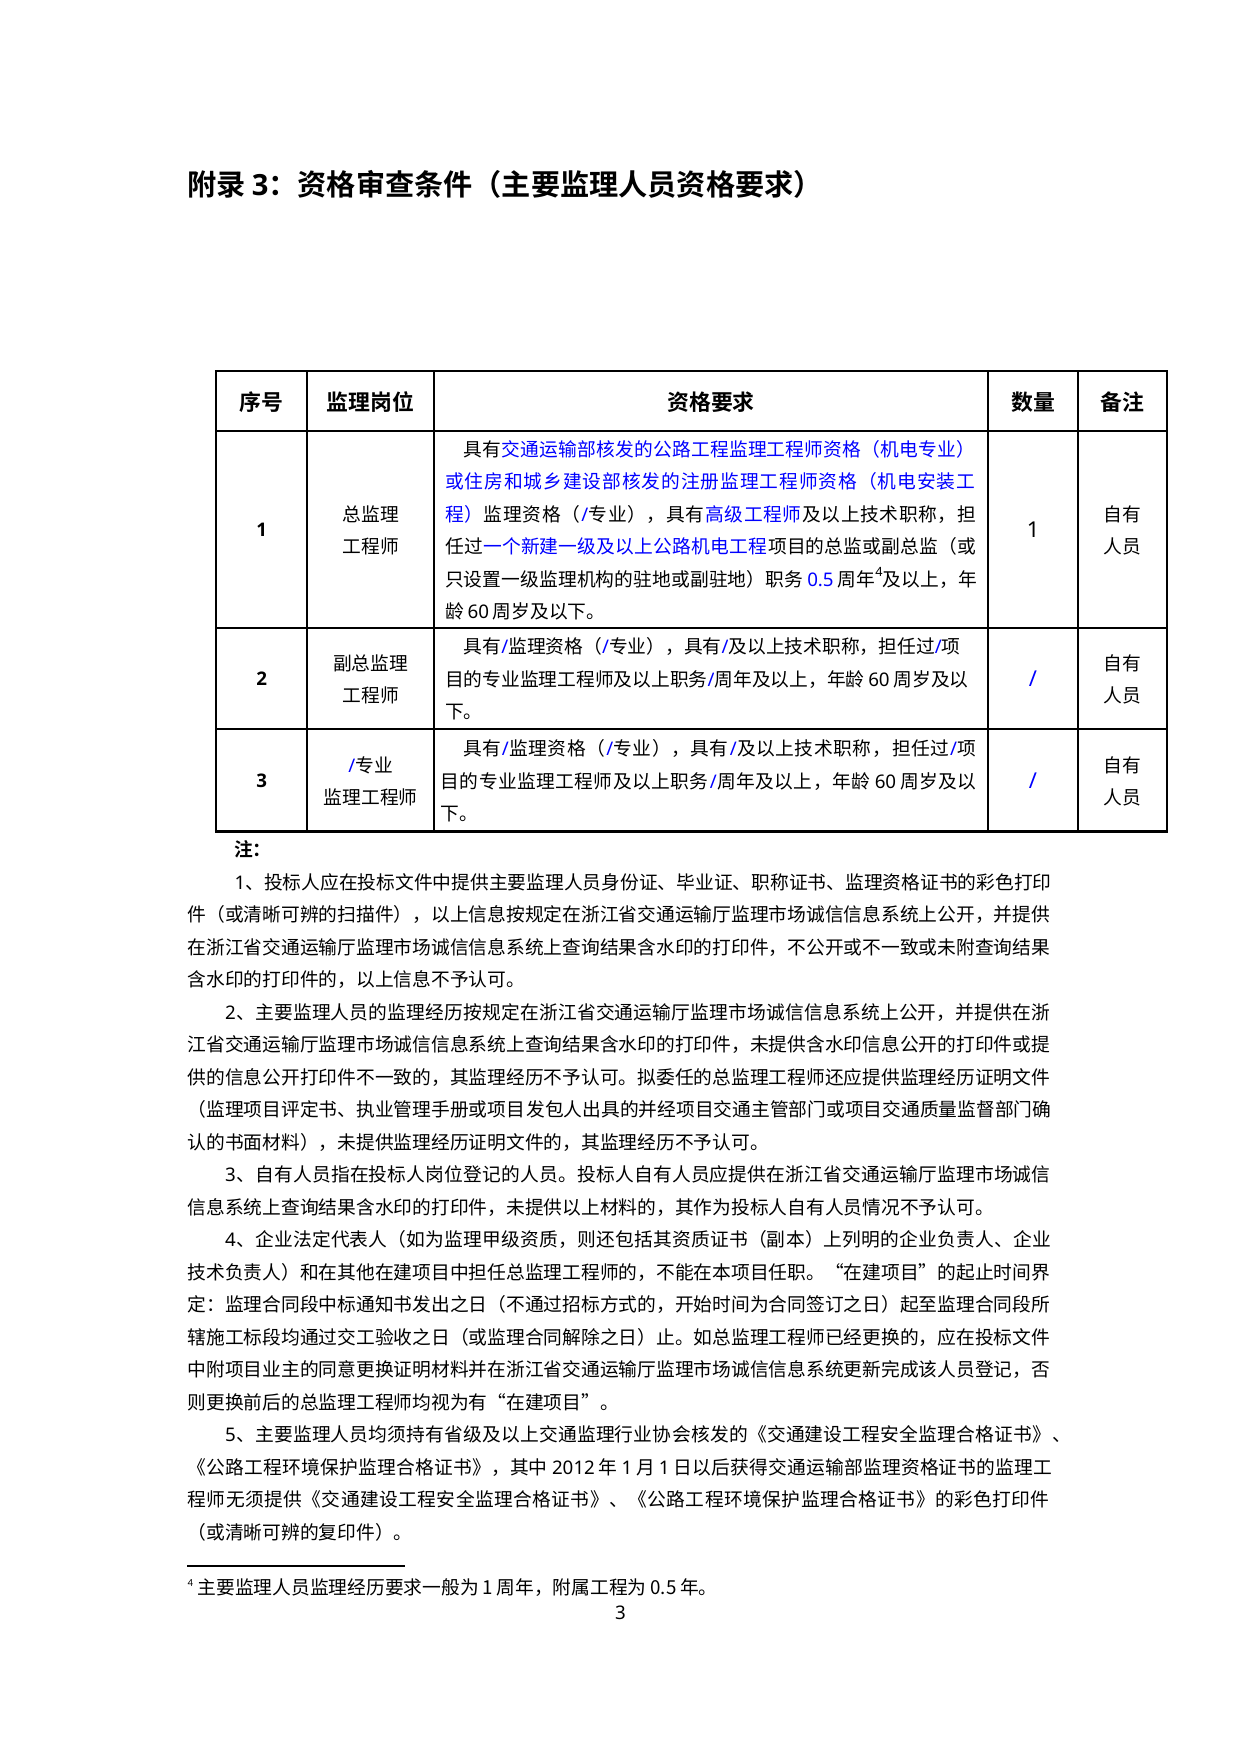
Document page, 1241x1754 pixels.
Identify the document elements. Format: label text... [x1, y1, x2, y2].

text 3、自有人员指在投标人岗位登记的人员。投标人自有人员应提供在浙江省交通运输厅监理市场诚信信息系统上查询结果含水印的打印件，未提供以上材料的，其作为投标人自有人员情况不予认可。 [187, 1157, 1053, 1222]
table_cell 自有 人员 [1079, 432, 1166, 627]
table_cell /专业 监理工程师 [308, 730, 433, 830]
table_cell 1 [217, 432, 306, 627]
table_cell 自有 人员 [1079, 629, 1166, 728]
table_cell 2 [217, 629, 306, 728]
table_cell 具有/监理资格（/专业），具有/及以上技术职称，担任过/项目的专业监理工程师及以上职务/周年及以上，年龄60周岁及以下。 [435, 730, 987, 830]
table_header 备注 [1079, 372, 1166, 429]
table_header 监理岗位 [308, 372, 433, 429]
table_header 序号 [217, 372, 306, 429]
table_cell 自有 人员 [1079, 730, 1166, 830]
text 附录3：资格审查条件（主要监理人员资格要求） [187, 150, 1053, 215]
table_cell / [989, 730, 1077, 830]
table_cell 具有/监理资格（/专业），具有/及以上技术职称，担任过/项目的专业监理工程师及以上职务/周年及以上，年龄60周岁及以下。 [435, 629, 987, 728]
text 2、主要监理人员的监理经历按规定在浙江省交通运输厅监理市场诚信信息系统上公开，并提供在浙江省交通运输厅监理市场诚信信息系统上查询结果含水印的打印件，未提供含水印信息公开的打印件或提供的信息公开打印件不一致的，其监理经历不予认可。拟委任的总监理工程师还应提供监理经历证明文件（监理项目评定书、执业管理手册或项目发包人出具的并经项目交通主管部门或项目交通质量监督部门确认的书面材料），未提供监理经历证明文件的，其监理经历不予认可。 [187, 995, 1053, 1157]
table_cell 3 [217, 730, 306, 830]
table_header 资格要求 [435, 372, 987, 429]
table_cell 总监理 工程师 [308, 432, 433, 627]
table_cell 副总监理 工程师 [308, 629, 433, 728]
table_cell / [989, 629, 1077, 728]
table_cell 具有交通运输部核发的公路工程监理工程师资格（机电专业）或住房和城乡建设部核发的注册监理工程师资格（机电安装工程）监理资格（/专业），具有高级工程师及以上技术职称，担任过一个新建一级及以上公路机电工程项目的总监或副总监（或只设置一级监理机构的驻地或副驻地）职务0.5周年及以上，年龄60周岁及以下。 [435, 432, 987, 627]
table_header 数量 [989, 372, 1077, 429]
text 5、主要监理人员均须持有省级及以上交通监理行业协会核发的《交通建设工程安全监理合格证书》、《公路工程环境保护监理合格证书》，其中2012年1月1日以后获得交通运输部监理资格证书的监理工程师无须提供《交通建设工程安全监理合格证书》、《公路工程环境保护监理合格证书》的彩色打印件（或清晰可辨的复印件）。 [187, 1417, 1053, 1547]
table_cell 1 [989, 432, 1077, 627]
text 1、投标人应在投标文件中提供主要监理人员身份证、毕业证、职称证书、监理资格证书的彩色打印件（或清晰可辨的扫描件），以上信息按规定在浙江省交通运输厅监理市场诚信信息系统上公开，并提供在浙江省交通运输厅监理市场诚信信息系统上查询结果含水印的打印件，不公开或不一致或未附查询结果含水印的打印件的，以上信息不予认可。 [187, 865, 1053, 995]
text 注： [187, 832, 1053, 865]
text 4、企业法定代表人（如为监理甲级资质，则还包括其资质证书（副本）上列明的企业负责人、企业技术负责人）和在其他在建项目中担任总监理工程师的，不能在本项目任职。“在建项目”的起止时间界定：监理合同段中标通知书发出之日（不通过招标方式的，开始时间为合同签订之日）起至监理合同段所辖施工标段均通过交工验收之日（或监理合同解除之日）止。如总监理工程师已经更换的，应在投标文件中附项目业主的同意更换证明材料并在浙江省交通运输厅监理市场诚信信息系统更新完成该人员登记，否则更换前后的总监理工程师均视为有“在建项目”。 [187, 1222, 1053, 1417]
